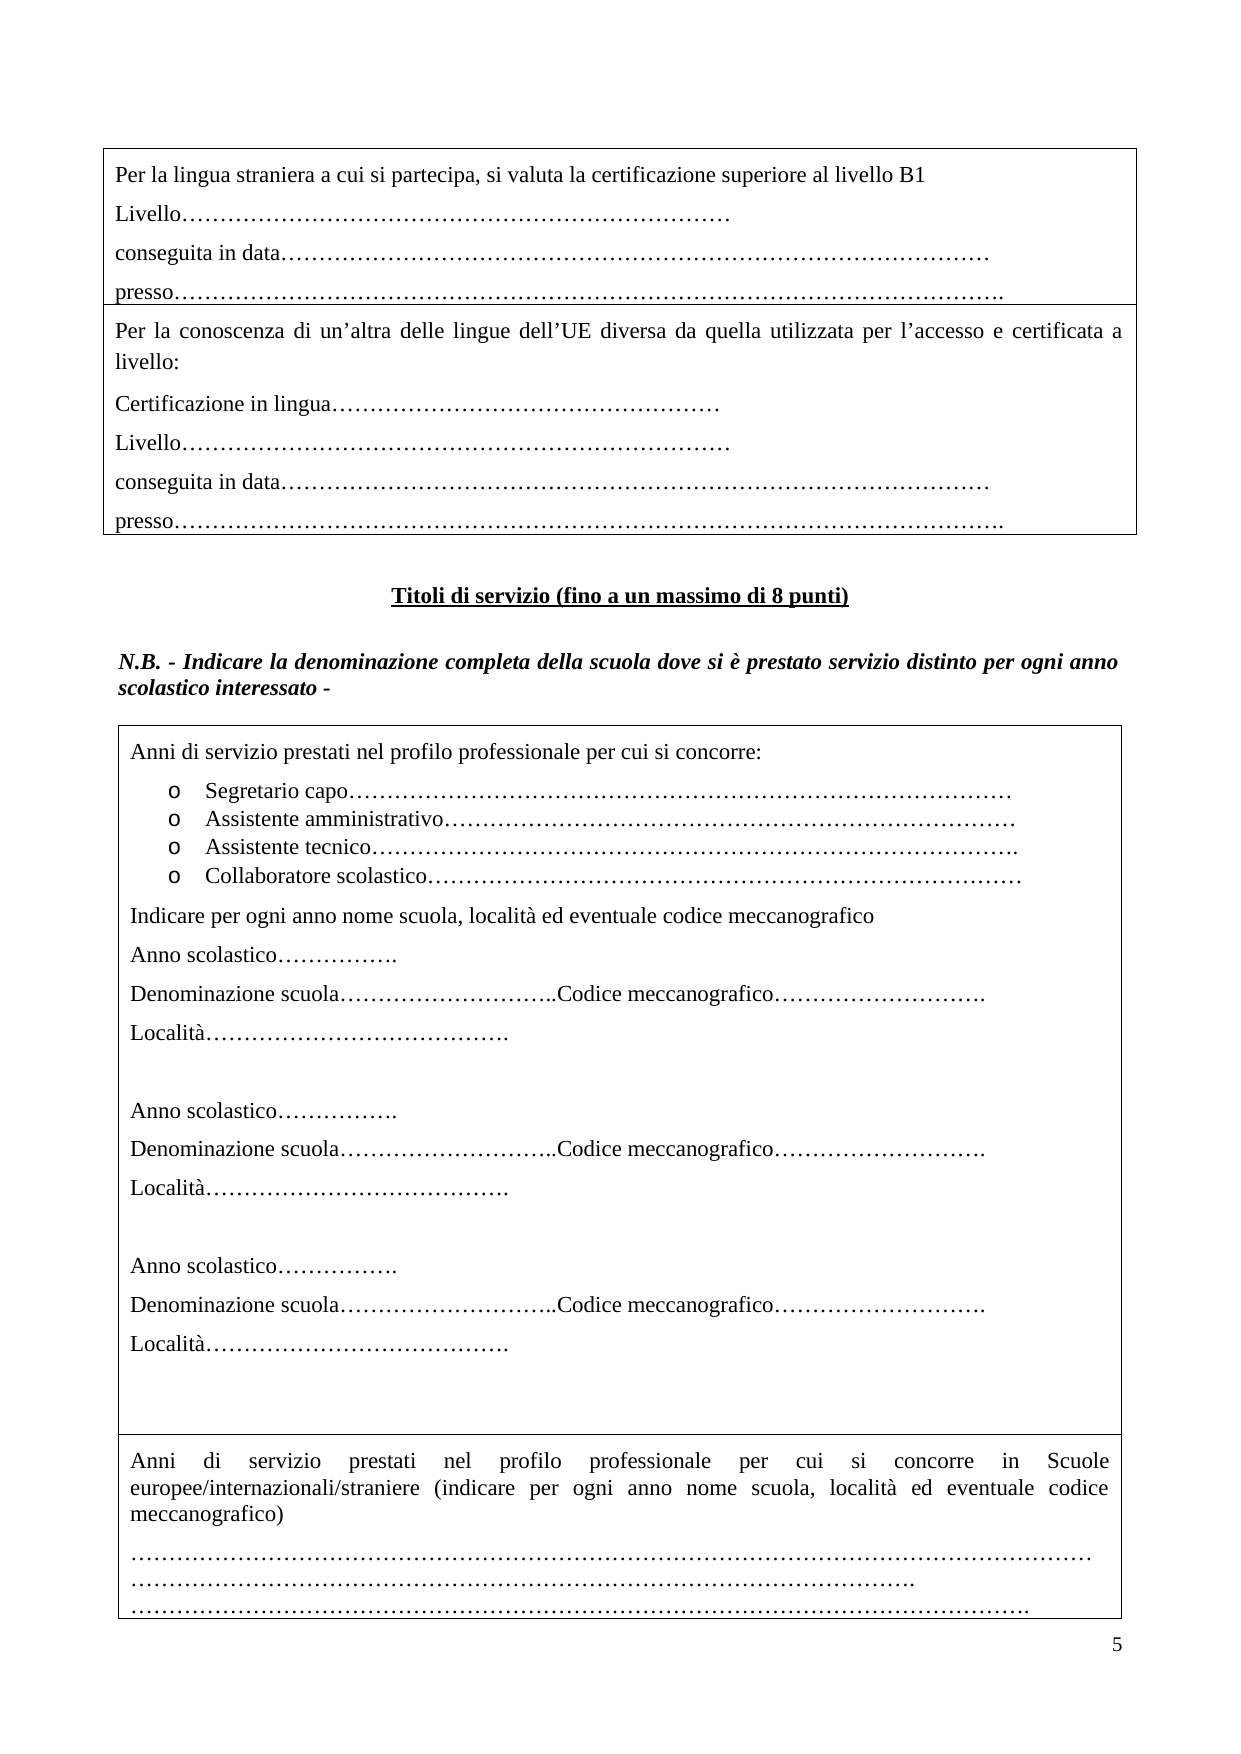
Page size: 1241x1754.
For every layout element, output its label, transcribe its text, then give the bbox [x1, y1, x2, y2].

table_cell PER ASSISTENTE AMMINISTRATIVO, ASSISTENTE TECNICO e COLLABORATORE SCOLASTICO Per la lingua straniera a cui si partecipa, si valuta la certificazione superiore al livello B1 Livello……………………………………………………………… conseguita in data………………………………………………………………………………… presso………………………………………………………………………………………………. [104, 305, 1136, 499]
text Titoli di servizio (fino a un massimo di 8 punti) [118, 778, 1122, 804]
table_cell Per la conoscenza di un’altra delle lingue dell’UE diversa da quella utilizzata per l’accesso e certificata a livello: Certificazione in lingua…………………………………………… Livello……………………………………………………………… conseguita in data………………………………………………………………………………… presso………………………………………………………………………………………………. [104, 500, 1136, 729]
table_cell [104, 149, 1136, 304]
text N.B. - Indicare la denominazione completa della scuola dove si è prestato servizio distinto per ogni anno scolastico interessato - [118, 843, 1122, 896]
table_header Anni di servizio prestati nel profilo professionale per cui si concorre: Segretario capo…………………………………………………………………………… Assistente amministrativo………………………………………………………………… Assistente tecnico…………………………………………………………………………. Collaboratore scolastico…………………………………………………………………… Indicare per ogni anno nome scuola, località ed eventuale codice meccanografico Anno scolastico……………. Denominazione scuola………………………..Codice meccanografico………………………. Località…………………………………. Anno scolastico……………. Denominazione scuola………………………..Codice meccanografico………………………. Località…………………………………. Anno scolastico……………. Denominazione scuola………………………..Codice meccanografico………………………. Località…………………………………. [119, 921, 1121, 1629]
